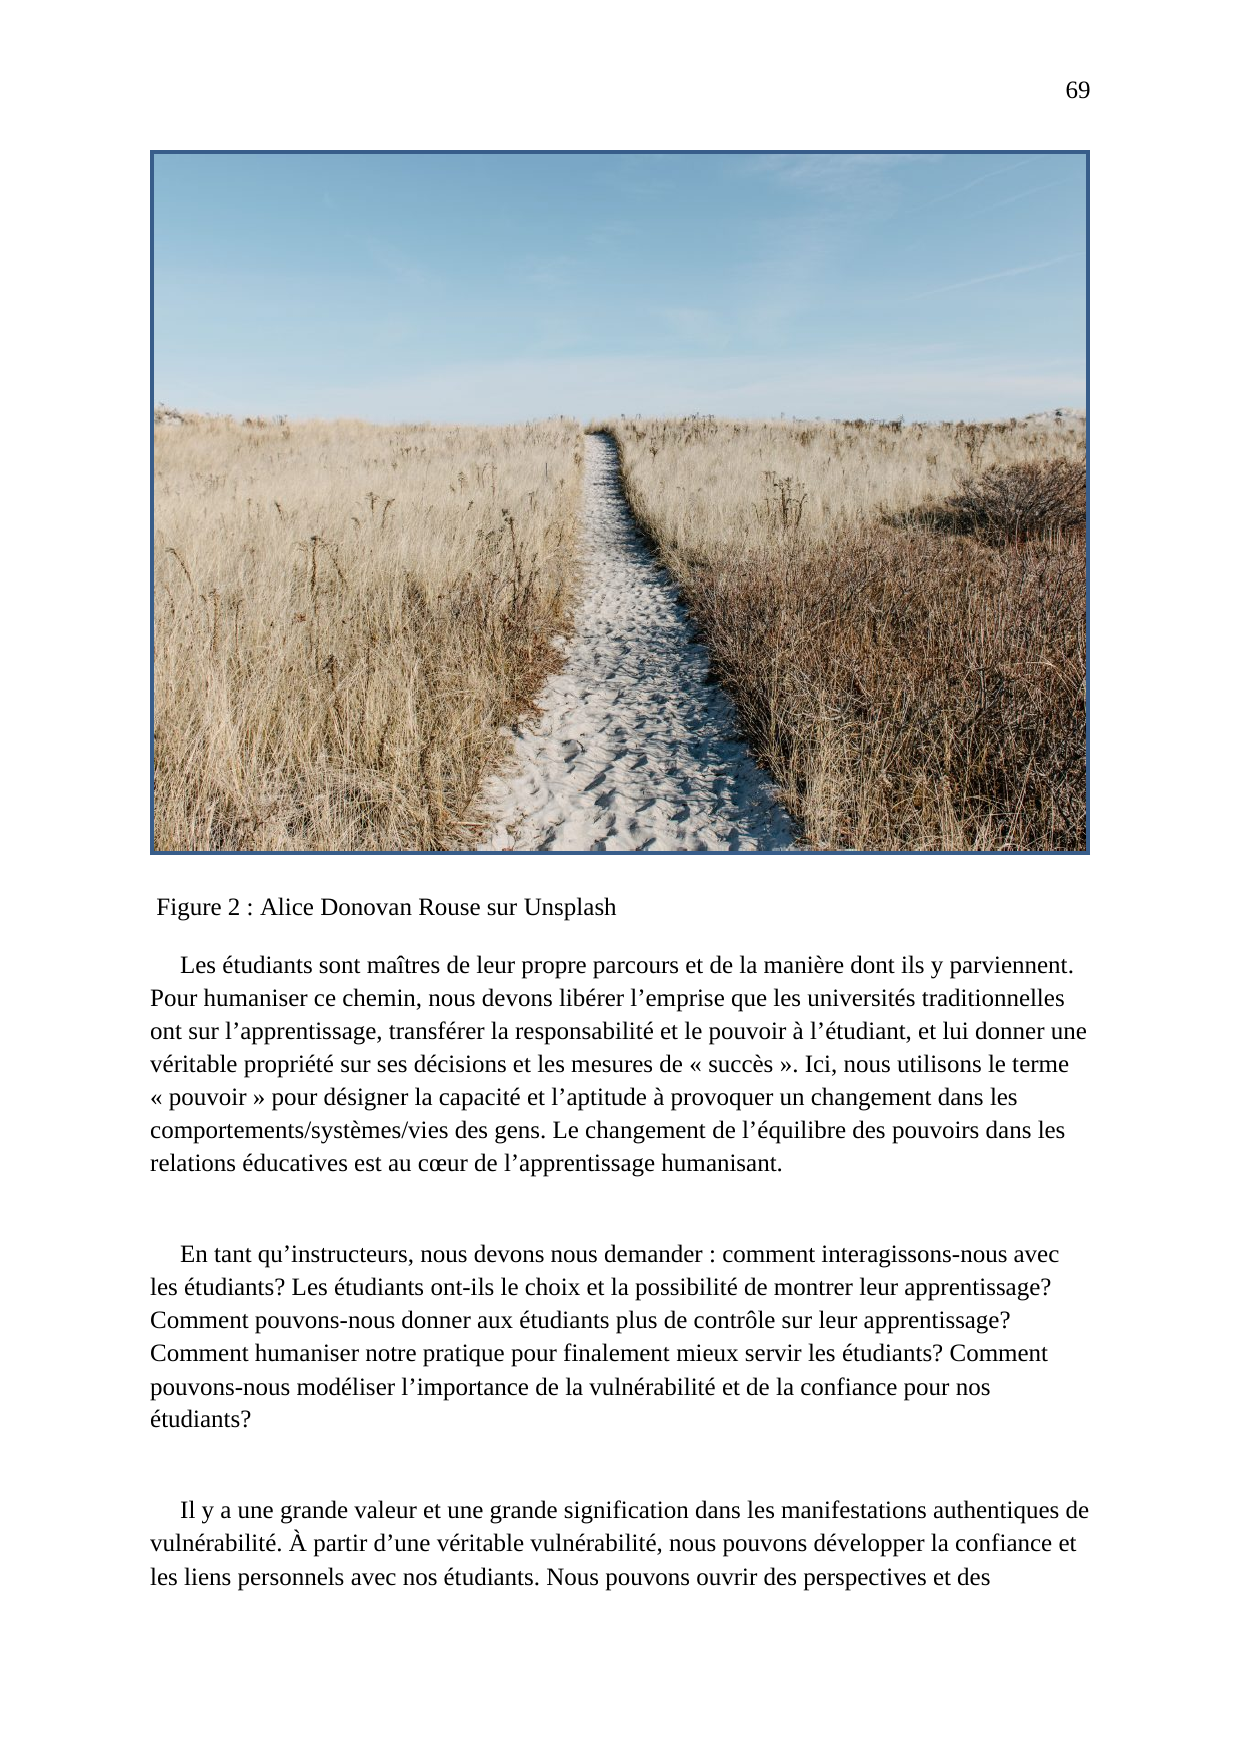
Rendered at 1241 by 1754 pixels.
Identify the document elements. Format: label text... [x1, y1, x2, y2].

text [150, 1496, 1090, 1590]
picture [154, 154, 1086, 851]
text Les étudiants sont maîtres de leur propre parcours et de la manière dont ils y parviennent. Pour humaniser ce chemin, nous devons libérer l’emprise que les universités traditionnelles ont sur l’apprentissage, transférer la responsabilité et le pouvoir à l’étudiant, et lui donner une véritable propriété sur ses décisions et les mesures de « succès ». Ici, nous utilisons le terme « pouvoir » pour désigner la capacité et l’aptitude à provoquer un changement dans les comportements/systèmes/vies des gens. Le changement de l’équilibre des pouvoirs dans les relations éducatives est au cœur de l’apprentissage humanisant. [150, 950, 1090, 1210]
text En tant qu’instructeurs, nous devons nous demander : comment interagissons-nous avec les étudiants? Les étudiants ont-ils le choix et la possibilité de montrer leur apprentissage? Comment pouvons-nous donner aux étudiants plus de contrôle sur leur apprentissage? Comment humaniser notre pratique pour finalement mieux servir les étudiants? Comment pouvons-nous modéliser l’importance de la vulnérabilité et de la confiance pour nos étudiants? [150, 1239, 1090, 1466]
text Figure 2 : Alice Donovan Rouse sur Unsplash [150, 855, 1090, 921]
